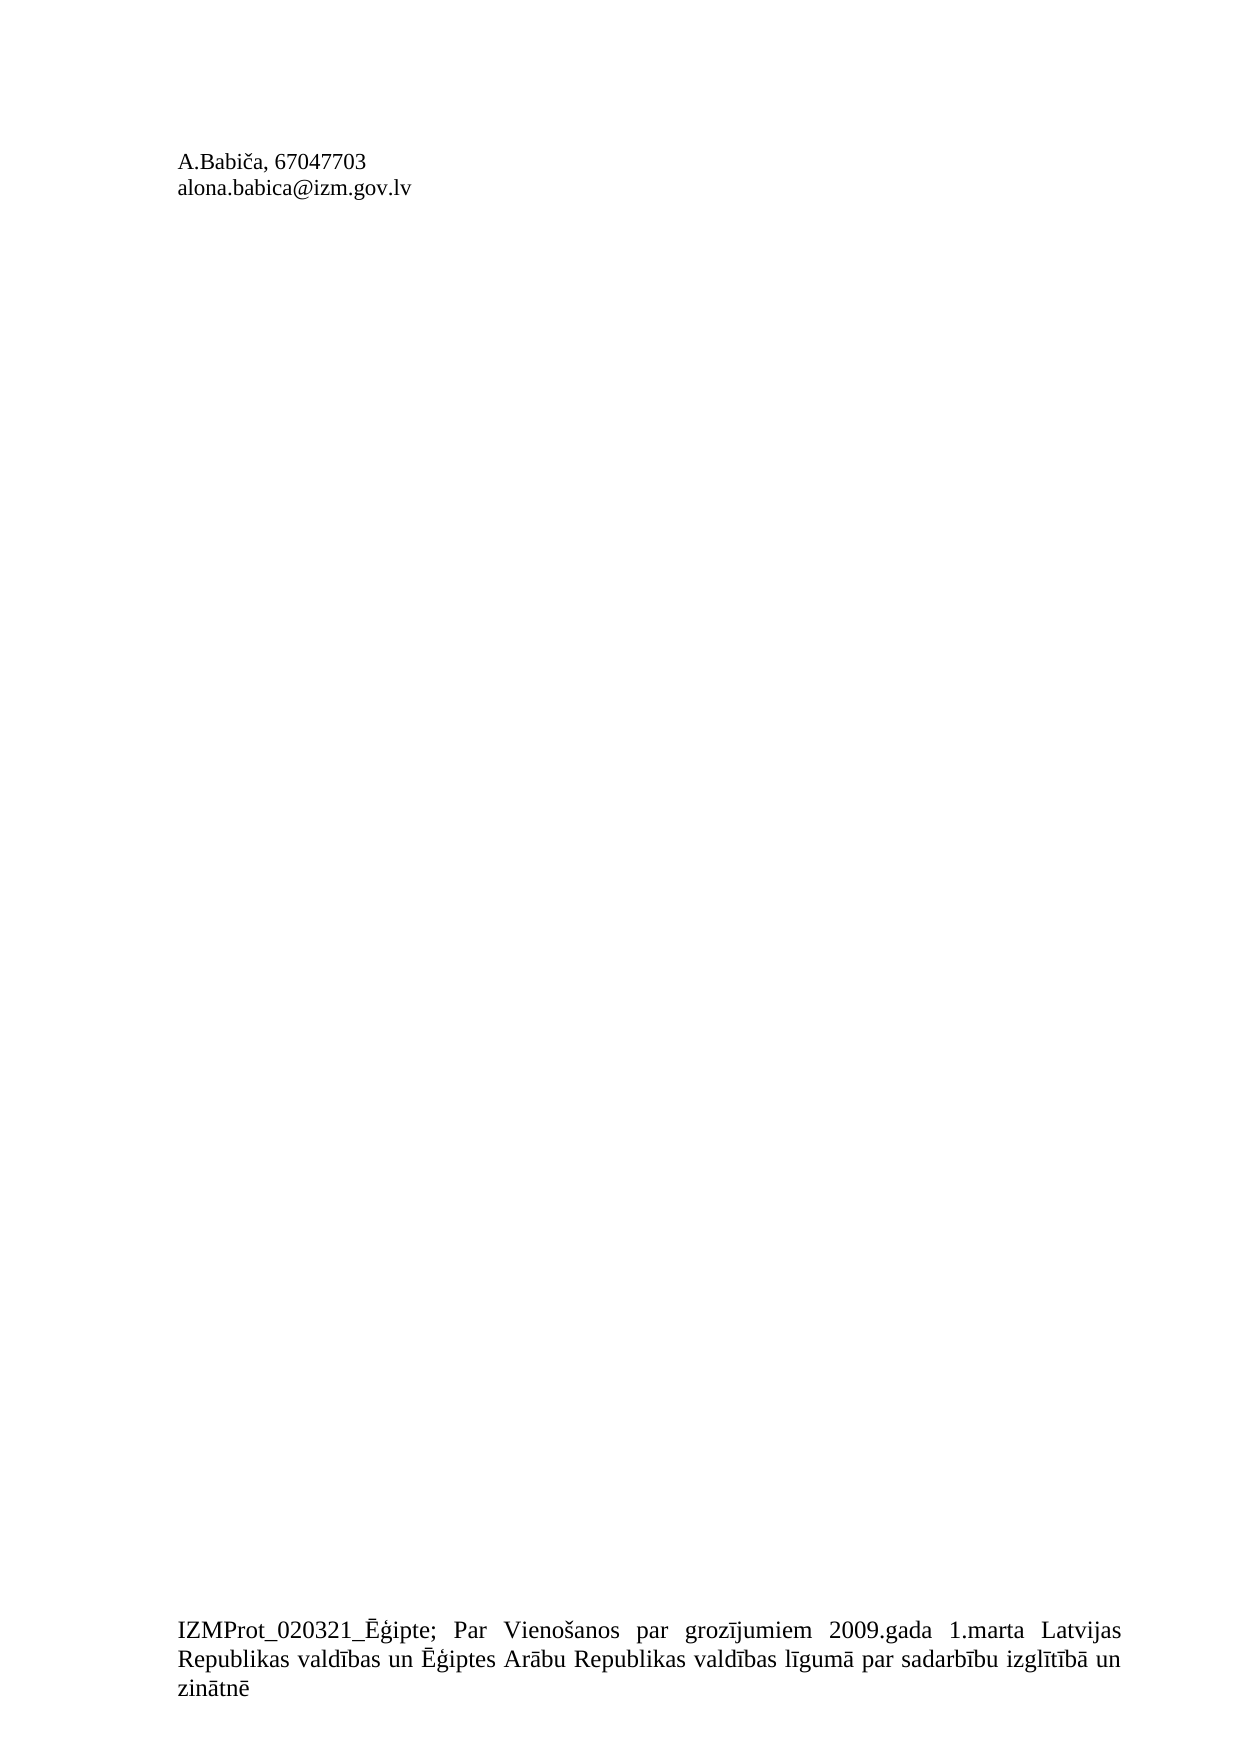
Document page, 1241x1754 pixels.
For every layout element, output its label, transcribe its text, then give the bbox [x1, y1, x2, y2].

subtitle A.Babiča, 67047703 [177, 148, 1122, 174]
subtitle alona.babica@izm.gov.lv [177, 174, 1122, 200]
